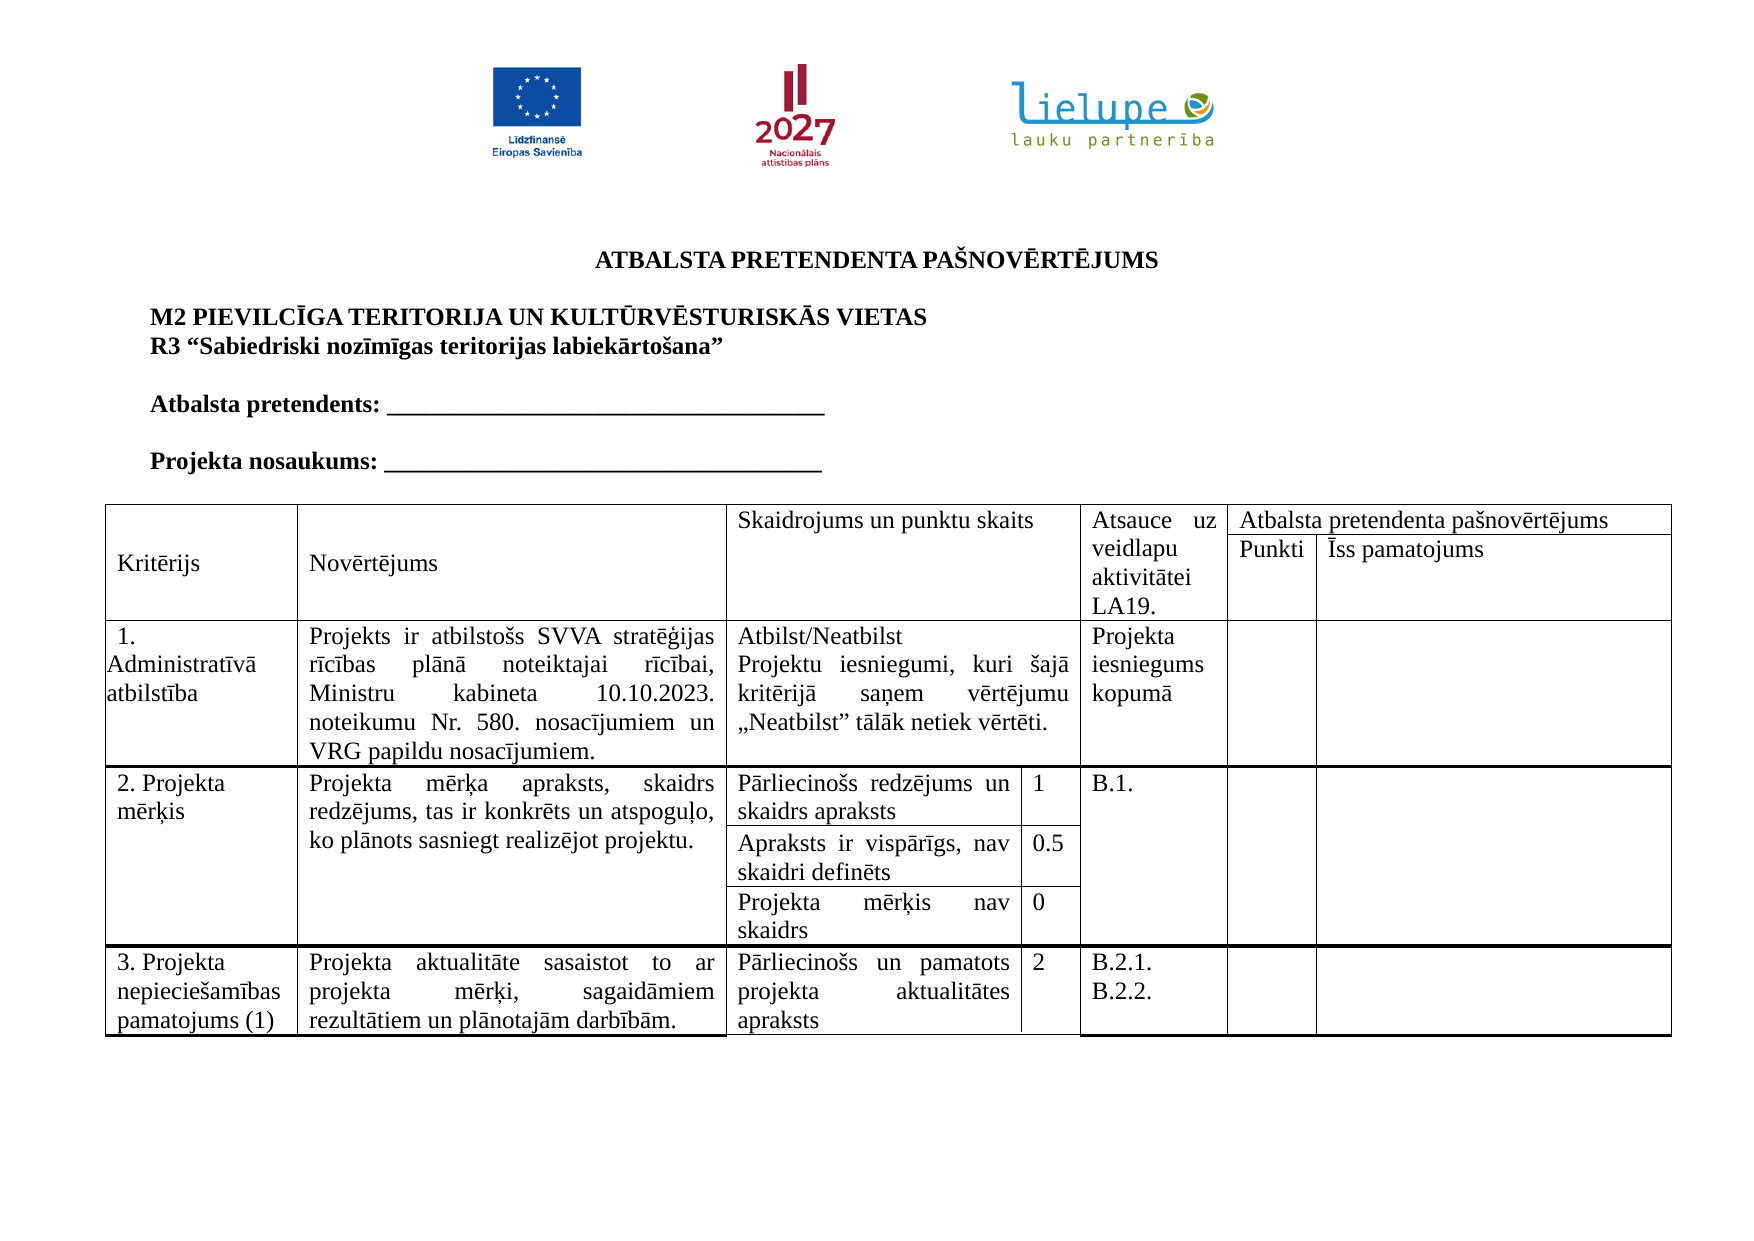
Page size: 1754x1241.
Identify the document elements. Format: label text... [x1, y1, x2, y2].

table_cell 1 [1022, 768, 1080, 825]
table_cell Atbilst/Neatbilst Projektu iesniegumi, kuri šajā kritērijā saņem vērtējumu „Neatbilst” tālāk netiek vērtēti. [727, 621, 1080, 764]
table_cell Projekta mērķis nav skaidrs [727, 887, 1021, 944]
table_cell B.2.1. B.2.2. [1081, 948, 1227, 1034]
table_cell B.1. [1081, 768, 1227, 944]
table_cell 0 [1022, 887, 1080, 944]
table_cell Punkti [1228, 535, 1316, 620]
table_cell Projekta iesniegums kopumā [1081, 621, 1227, 764]
table_header Skaidrojums un punktu skaits [727, 505, 1080, 620]
text Projekta nosaukums: ___________________________________ [150, 446, 1604, 475]
table_cell Projekta aktualitāte sasaistot to ar projekta mērķi, sagaidāmiem rezultātiem un plānotajām darbībām. [298, 948, 726, 1034]
table_header Atsauce uz veidlapu aktivitātei LA19. [1081, 505, 1227, 620]
table_header Kritērijs [106, 505, 297, 620]
text M2 PIEVILCĪGA TERITORIJA UN KULTŪRVĒSTURISKĀS VIETAS [150, 302, 1604, 331]
picture [1009, 80, 1215, 150]
table_header Novērtējums [298, 505, 726, 620]
table_cell Projekts ir atbilstošs SVVA stratēģijas rīcības plānā noteiktajai rīcībai, Ministru kabineta 10.10.2023. noteikumu Nr. 580. nosacījumiem un VRG papildu nosacījumiem. [298, 621, 726, 764]
table_cell [1228, 768, 1316, 944]
table_cell 2 [1021, 948, 1080, 1034]
table_cell 3. Projekta nepieciešamības pamatojums (1) [106, 948, 297, 1034]
table_cell [1317, 768, 1671, 944]
table_header Atbalsta pretendenta pašnovērtējums [1228, 505, 1671, 533]
table_cell 0.5 [1022, 826, 1080, 886]
table_cell 2. Projekta mērķis [106, 768, 297, 944]
text R3 “Sabiedriski nozīmīgas teritorijas labiekārtošana” [150, 331, 1604, 360]
table_cell Īss pamatojums [1317, 535, 1671, 620]
table_cell Projekta mērķa apraksts, skaidrs redzējums, tas ir konkrēts un atspoguļo, ko plānots sasniegt realizējot projektu. [298, 768, 726, 944]
table_cell Pārliecinošs un pamatots projekta aktualitātes apraksts [727, 948, 1021, 1034]
table_cell [1317, 948, 1671, 1034]
table_cell Apraksts ir vispārīgs, nav skaidri definēts [727, 826, 1021, 886]
text Atbalsta pretendents: ___________________________________ [150, 389, 1604, 417]
table_cell [1317, 621, 1671, 764]
table_cell 1. Administratīvā atbilstība [106, 621, 297, 764]
table_cell [1228, 621, 1316, 764]
text ATBALSTA PRETENDENTA PAŠNOVĒRTĒJUMS [150, 245, 1604, 274]
picture [755, 64, 835, 167]
table_cell Pārliecinošs redzējums un skaidrs apraksts [727, 768, 1021, 825]
picture [482, 56, 590, 167]
table_cell [1228, 948, 1316, 1034]
